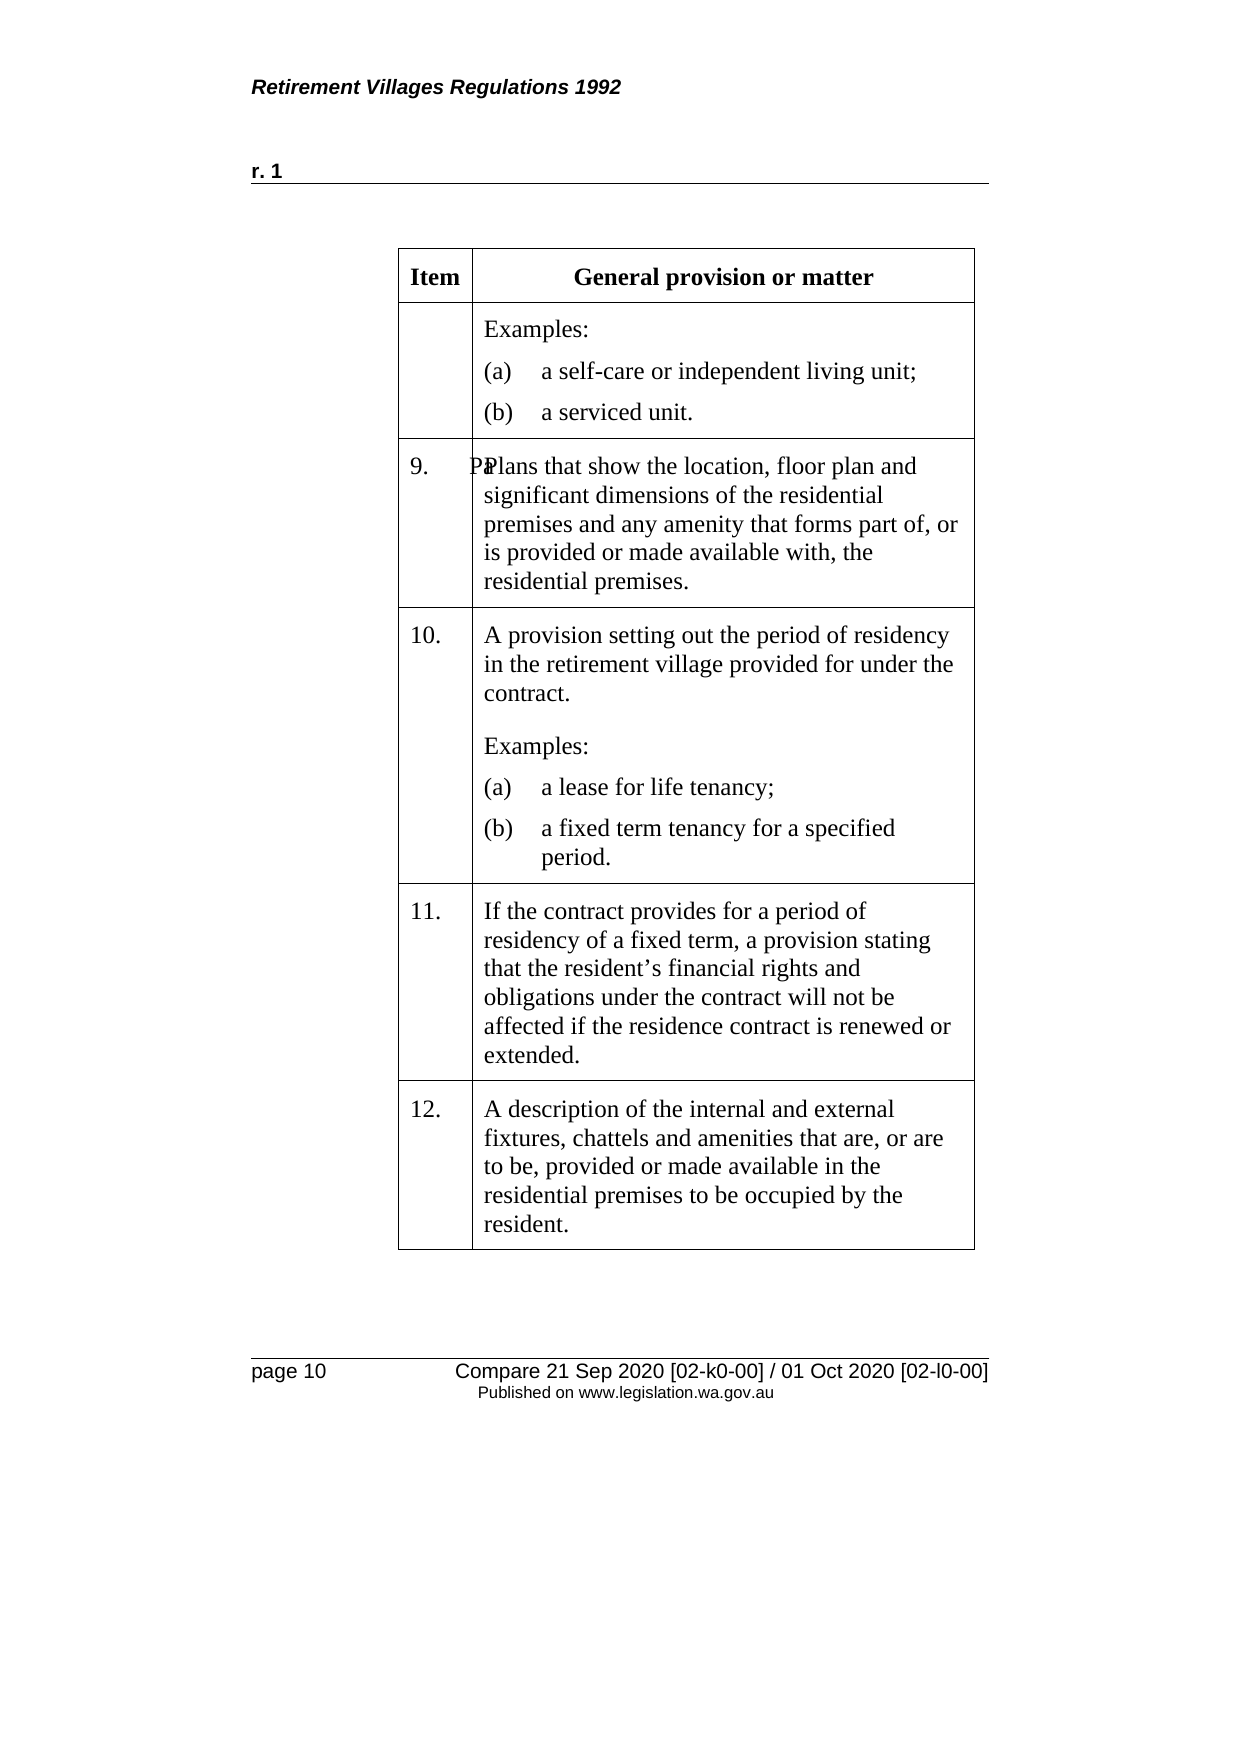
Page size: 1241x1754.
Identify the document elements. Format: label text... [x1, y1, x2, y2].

table_cell [399, 718, 472, 882]
table_cell 11. [399, 884, 472, 1080]
table_header General provision or matter [473, 249, 974, 302]
table_cell Plans that show the location, floor plan and significant dimensions of the residential premises and any amenity that forms part of, or is provided or made available with, the residential premises. [473, 439, 974, 607]
table_cell Examples: (a) a lease for life tenancy; (b) a fixed term tenancy for a specified period. [473, 718, 974, 882]
table_cell 9. Pa [399, 439, 472, 607]
table_cell Examples: (a) a self-care or independent living unit; (b) a serviced unit. [473, 303, 974, 438]
table_cell If the contract provides for a period of residency of a fixed term, a provision stating that the resident’s financial rights and obligations under the contract will not be affected if the residence contract is renewed or extended. [473, 884, 974, 1080]
table_header Item [399, 249, 472, 302]
table_cell A description of the internal and external fixtures, chattels and amenities that are, or are to be, provided or made available in the residential premises to be occupied by the resident. [473, 1081, 974, 1249]
table_cell [399, 303, 472, 438]
table_cell 12. [399, 1081, 472, 1249]
table_cell 10. [399, 608, 472, 718]
table_cell A provision setting out the period of residency in the retirement village provided for under the contract. [473, 608, 974, 718]
